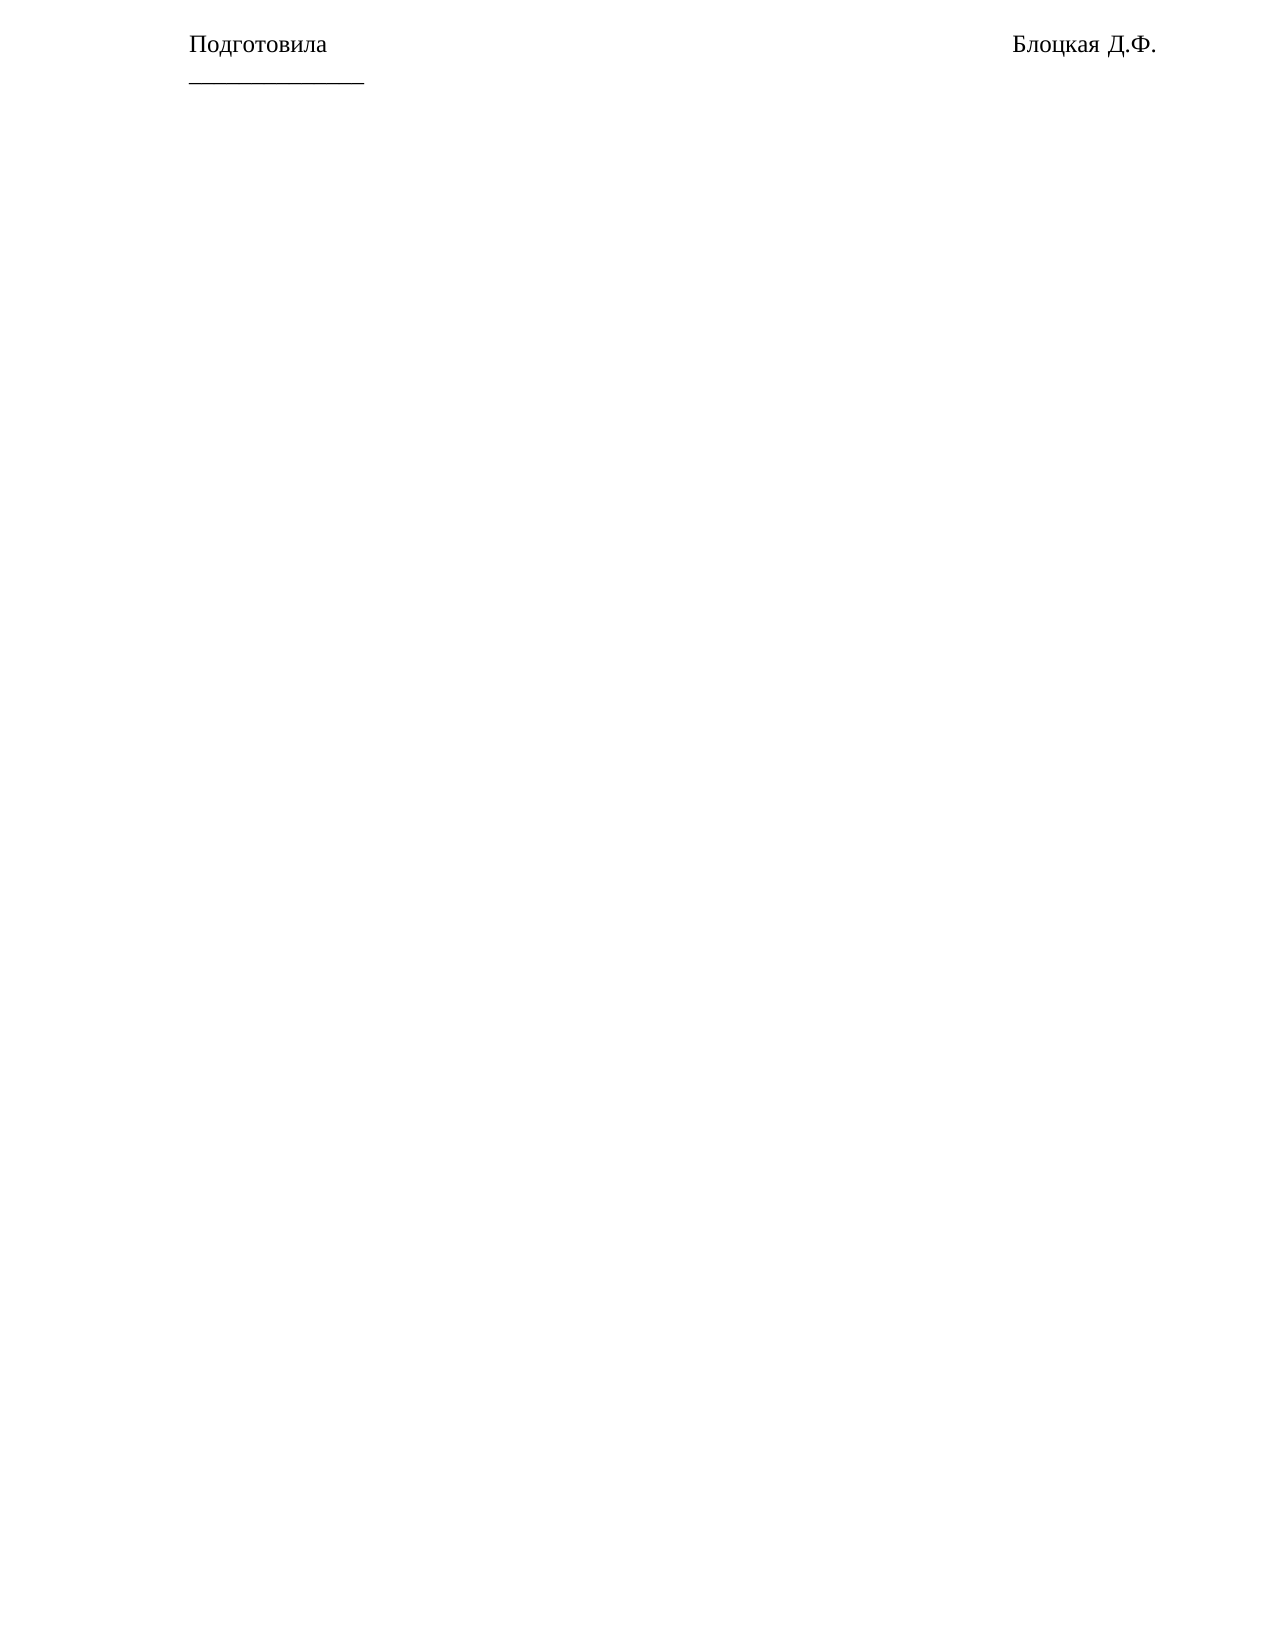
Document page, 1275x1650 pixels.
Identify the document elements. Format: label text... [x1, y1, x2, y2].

text Подготовила Блоцкая Д.Ф. ______________ [189, 29, 1167, 87]
